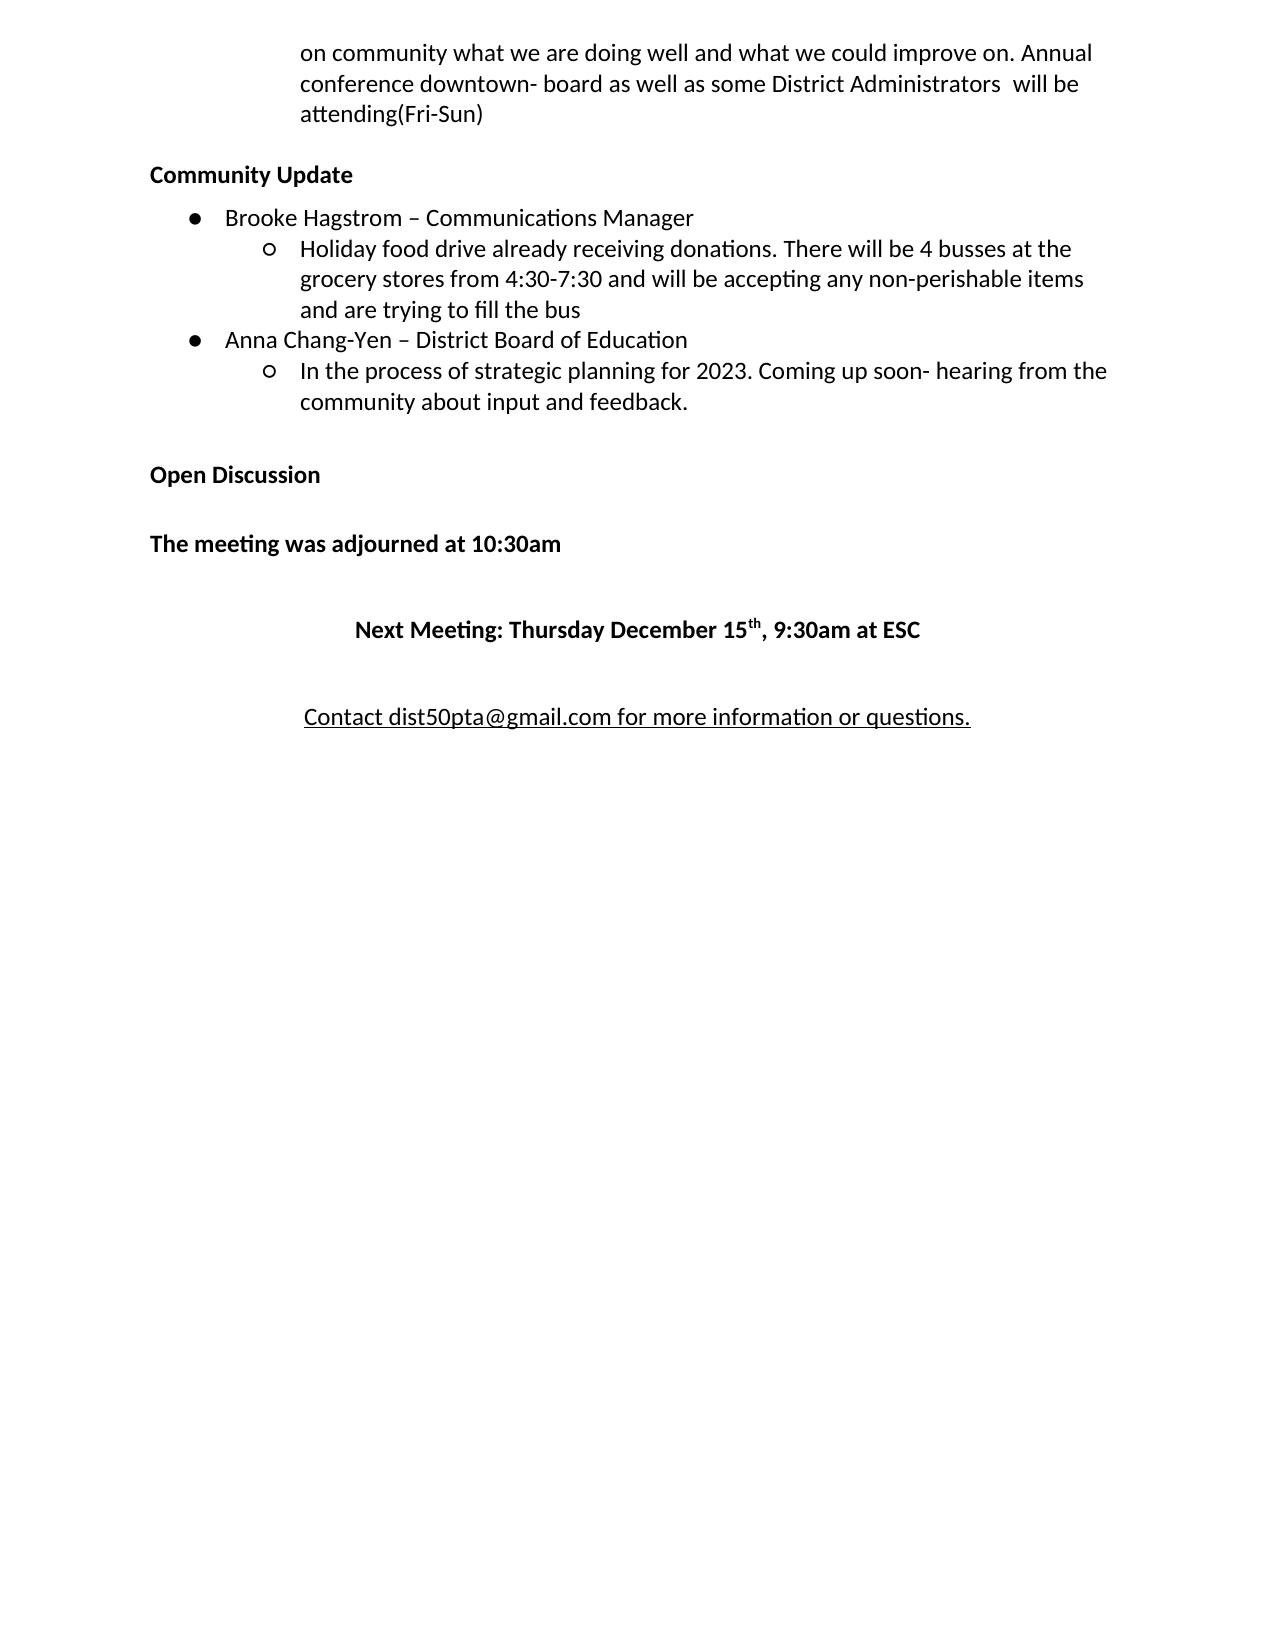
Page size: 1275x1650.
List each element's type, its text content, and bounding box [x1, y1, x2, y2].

text Community Update [150, 159, 1125, 190]
list Brooke Hagstrom – Communications Manager [187, 203, 1125, 233]
text Next Meeting: Thursday December 15th, 9:30am at ESC [150, 615, 1125, 645]
list In the process of strategic planning for 2023. Coming up soon- hearing from the community about input and feedback. [694, 355, 1125, 416]
text Open Discussion [150, 459, 1125, 516]
list Anna Chang-Yen – District Board of Education [187, 325, 1125, 355]
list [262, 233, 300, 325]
text Contact dist50pta@gmail.com for more information or questions. [150, 701, 1125, 731]
list Holiday food drive already receiving donations. There will be 4 busses at the grocery stores from 4:30-7:30 and will be accepting any non-perishable items and are trying to fill the bus [586, 233, 1125, 325]
text The meeting was adjourned at 10:30am [150, 529, 1125, 559]
